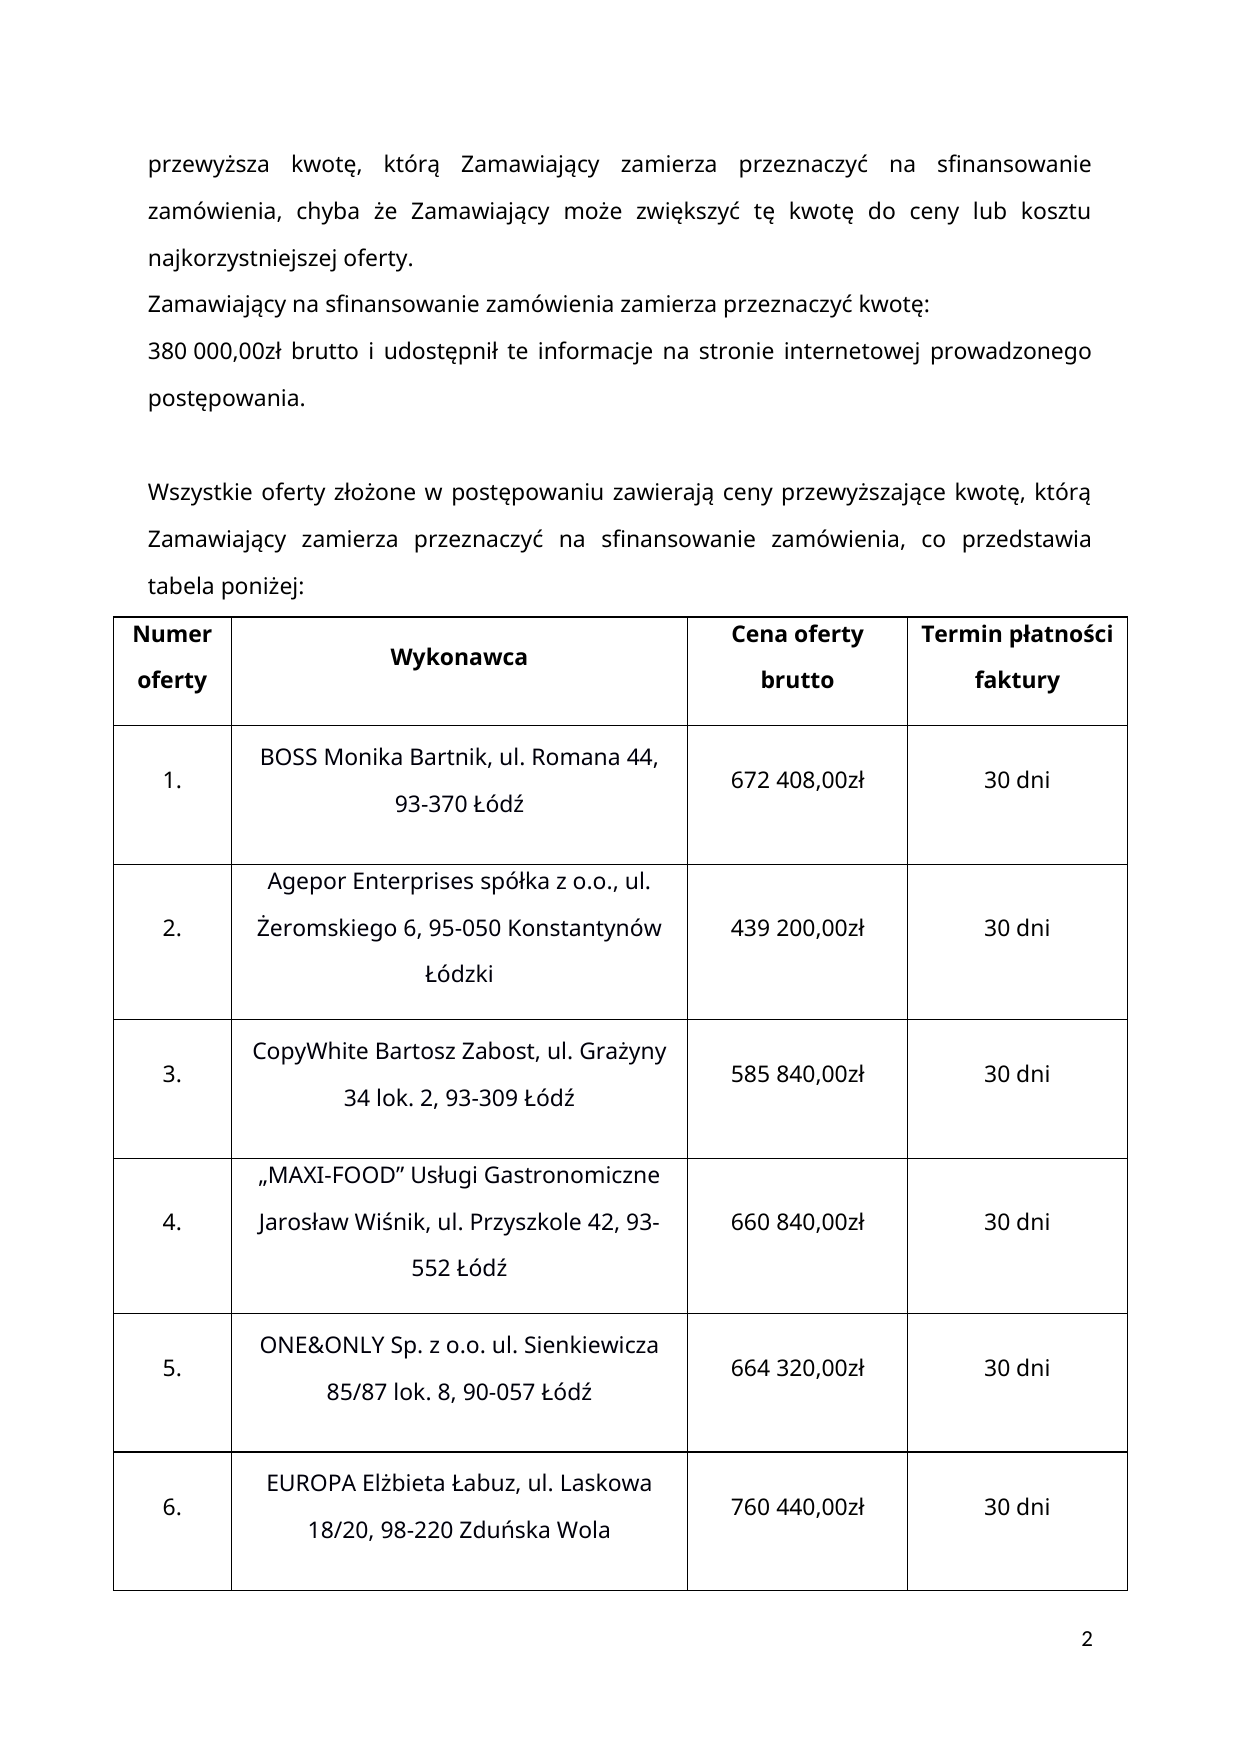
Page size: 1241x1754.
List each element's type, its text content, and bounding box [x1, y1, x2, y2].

table_header Numer oferty [114, 618, 231, 725]
table_cell 4. [114, 1159, 231, 1313]
table_cell 30 dni [908, 1020, 1127, 1157]
table_header Wykonawca [232, 618, 687, 725]
table_cell ONE&ONLY Sp. z o.o. ul. Sienkiewicza 85/87 lok. 8, 90-057 Łódź [232, 1314, 687, 1451]
table_cell 30 dni [908, 1314, 1127, 1451]
table_header Termin płatności faktury [908, 618, 1127, 725]
table_cell 660 840,00zł [688, 1159, 907, 1313]
table_cell CopyWhite Bartosz Zabost, ul. Grażyny 34 lok. 2, 93-309 Łódź [232, 1020, 687, 1157]
table_cell 760 440,00zł [688, 1453, 907, 1589]
table_cell 585 840,00zł [688, 1020, 907, 1157]
text 380 000,00zł brutto i udostępnił te informacje na stronie internetowej prowadzonego postępowania. [148, 335, 1092, 413]
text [148, 148, 1092, 273]
table_cell 6. [114, 1453, 231, 1589]
table_cell 439 200,00zł [688, 865, 907, 1019]
table_header Cena oferty brutto [688, 618, 907, 725]
table_cell 3. [114, 1020, 231, 1157]
table_cell 30 dni [908, 1453, 1127, 1589]
table_cell „MAXI-FOOD” Usługi Gastronomiczne Jarosław Wiśnik, ul. Przyszkole 42, 93-552 Łódź [232, 1159, 687, 1313]
table_cell 664 320,00zł [688, 1314, 907, 1451]
text Zamawiający na sfinansowanie zamówienia zamierza przeznaczyć kwotę: [148, 288, 1092, 319]
table_cell 30 dni [908, 726, 1127, 863]
table_cell 1. [114, 726, 231, 863]
table_cell 30 dni [908, 865, 1127, 1019]
table_cell 2. [114, 865, 231, 1019]
table_cell 30 dni [908, 1159, 1127, 1313]
text Wszystkie oferty złożone w postępowaniu zawierają ceny przewyższające kwotę, którą Zamawiający zamierza przeznaczyć na sfinansowanie zamówienia, co przedstawia tabela poniżej: [148, 476, 1092, 601]
table_cell Agepor Enterprises spółka z o.o., ul. Żeromskiego 6, 95-050 Konstantynów Łódzki [232, 865, 687, 1019]
table_cell 672 408,00zł [688, 726, 907, 863]
table_cell EUROPA Elżbieta Łabuz, ul. Laskowa 18/20, 98-220 Zduńska Wola [232, 1453, 687, 1589]
table_cell BOSS Monika Bartnik, ul. Romana 44, 93-370 Łódź [232, 726, 687, 863]
table_cell 5. [114, 1314, 231, 1451]
